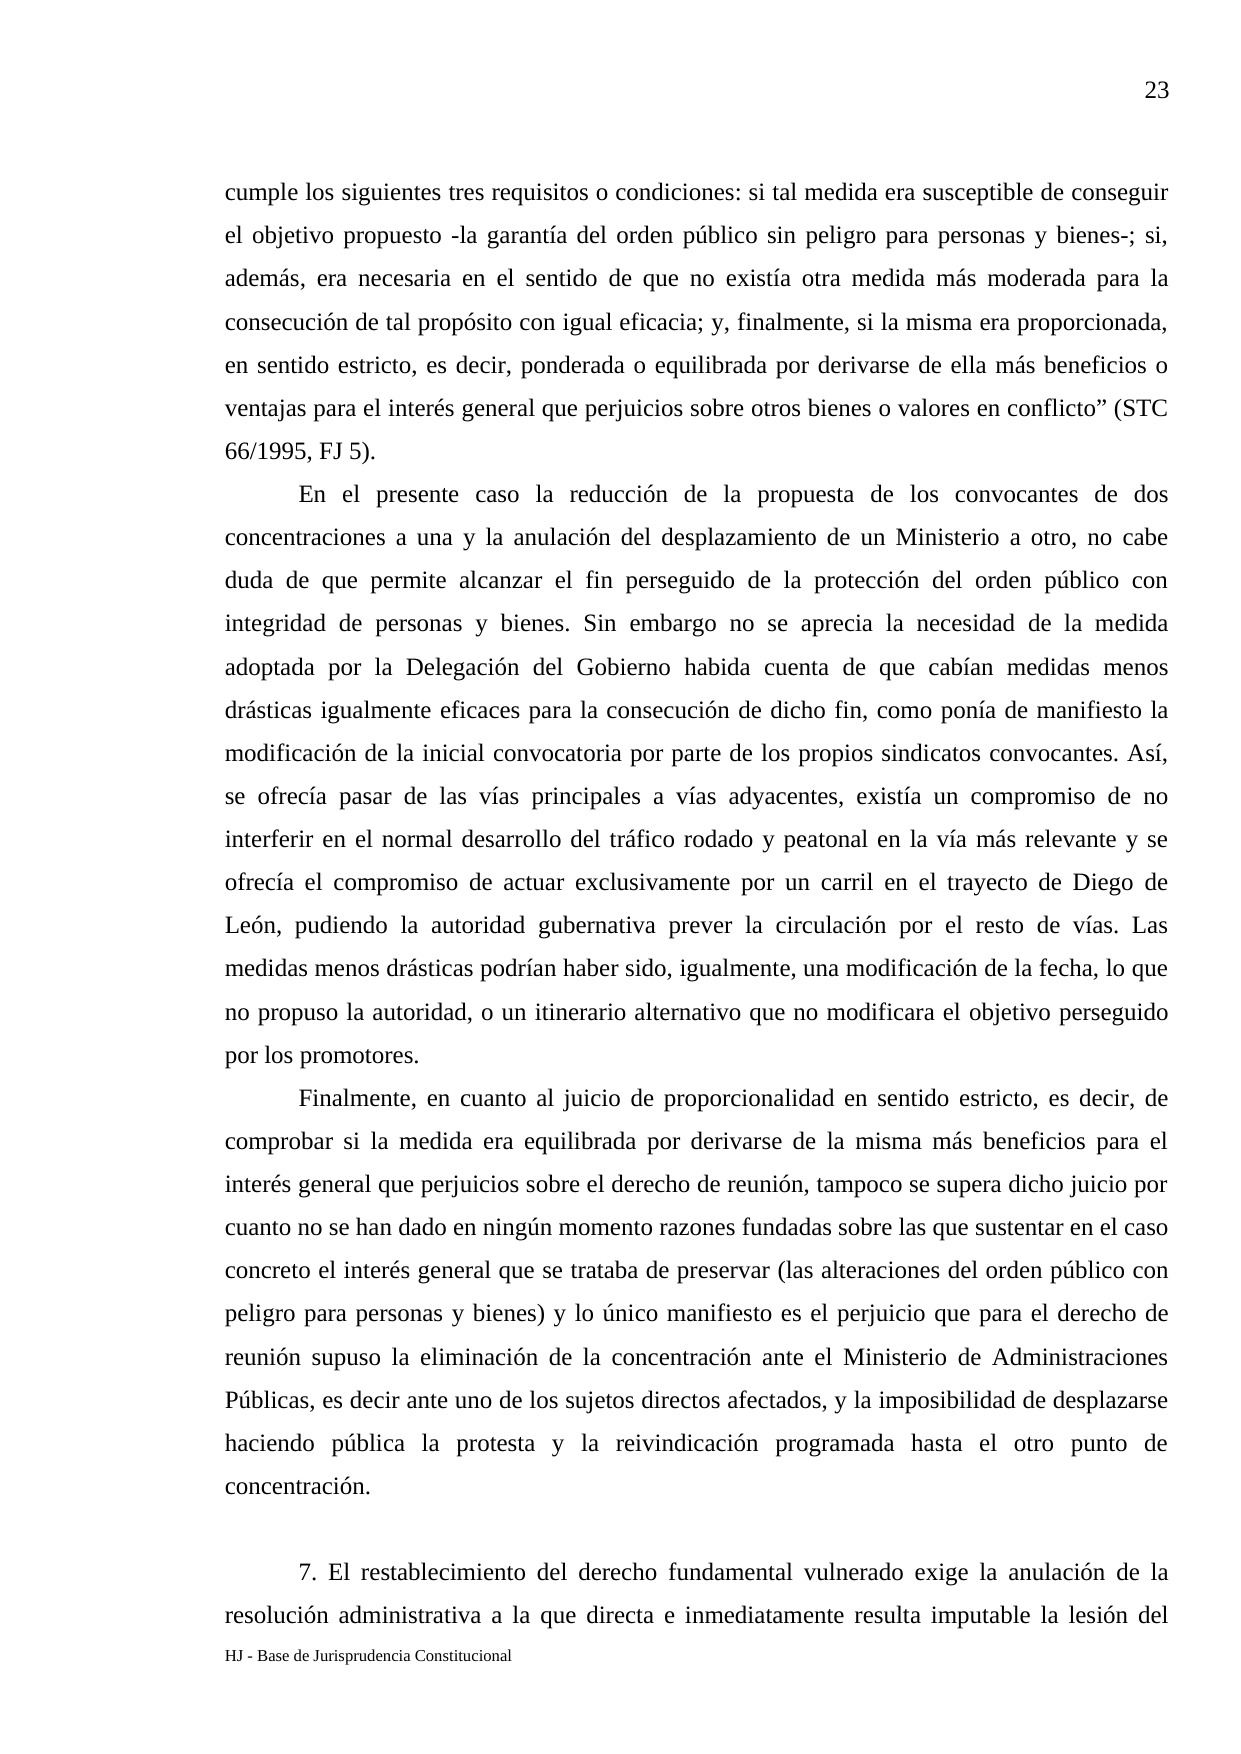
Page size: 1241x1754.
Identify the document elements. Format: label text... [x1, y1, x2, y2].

text Finalmente, en cuanto al juicio de proporcionalidad en sentido estricto, es decir, de comprobar si la medida era equilibrada por derivarse de la misma más beneficios para el interés general que perjuicios sobre el derecho de reunión, tampoco se supera dicho juicio por cuanto no se han dado en ningún momento razones fundadas sobre las que sustentar en el caso concreto el interés general que se trataba de preservar (las alteraciones del orden público con peligro para personas y bienes) y lo único manifiesto es el perjuicio que para el derecho de reunión supuso la eliminación de la concentración ante el Ministerio de Administraciones Públicas, es decir ante uno de los sujetos directos afectados, y la imposibilidad de desplazarse haciendo pública la protesta y la reivindicación programada hasta el otro punto de concentración. [224, 1083, 1169, 1500]
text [224, 177, 1169, 465]
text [224, 1557, 1169, 1629]
text En el presente caso la reducción de la propuesta de los convocantes de dos concentraciones a una y la anulación del desplazamiento de un Ministerio a otro, no cabe duda de que permite alcanzar el fin perseguido de la protección del orden público con integridad de personas y bienes. Sin embargo no se aprecia la necesidad de la medida adoptada por la Delegación del Gobierno habida cuenta de que cabían medidas menos drásticas igualmente eficaces para la consecución de dicho fin, como ponía de manifiesto la modificación de la inicial convocatoria por parte de los propios sindicatos convocantes. Así, se ofrecía pasar de las vías principales a vías adyacentes, existía un compromiso de no interferir en el normal desarrollo del tráfico rodado y peatonal en la vía más relevante y se ofrecía el compromiso de actuar exclusivamente por un carril en el trayecto de Diego de León, pudiendo la autoridad gubernativa prever la circulación por el resto de vías. Las medidas menos drásticas podrían haber sido, igualmente, una modificación de la fecha, lo que no propuso la autoridad, o un itinerario alternativo que no modificara el objetivo perseguido por los promotores. [224, 479, 1169, 1068]
